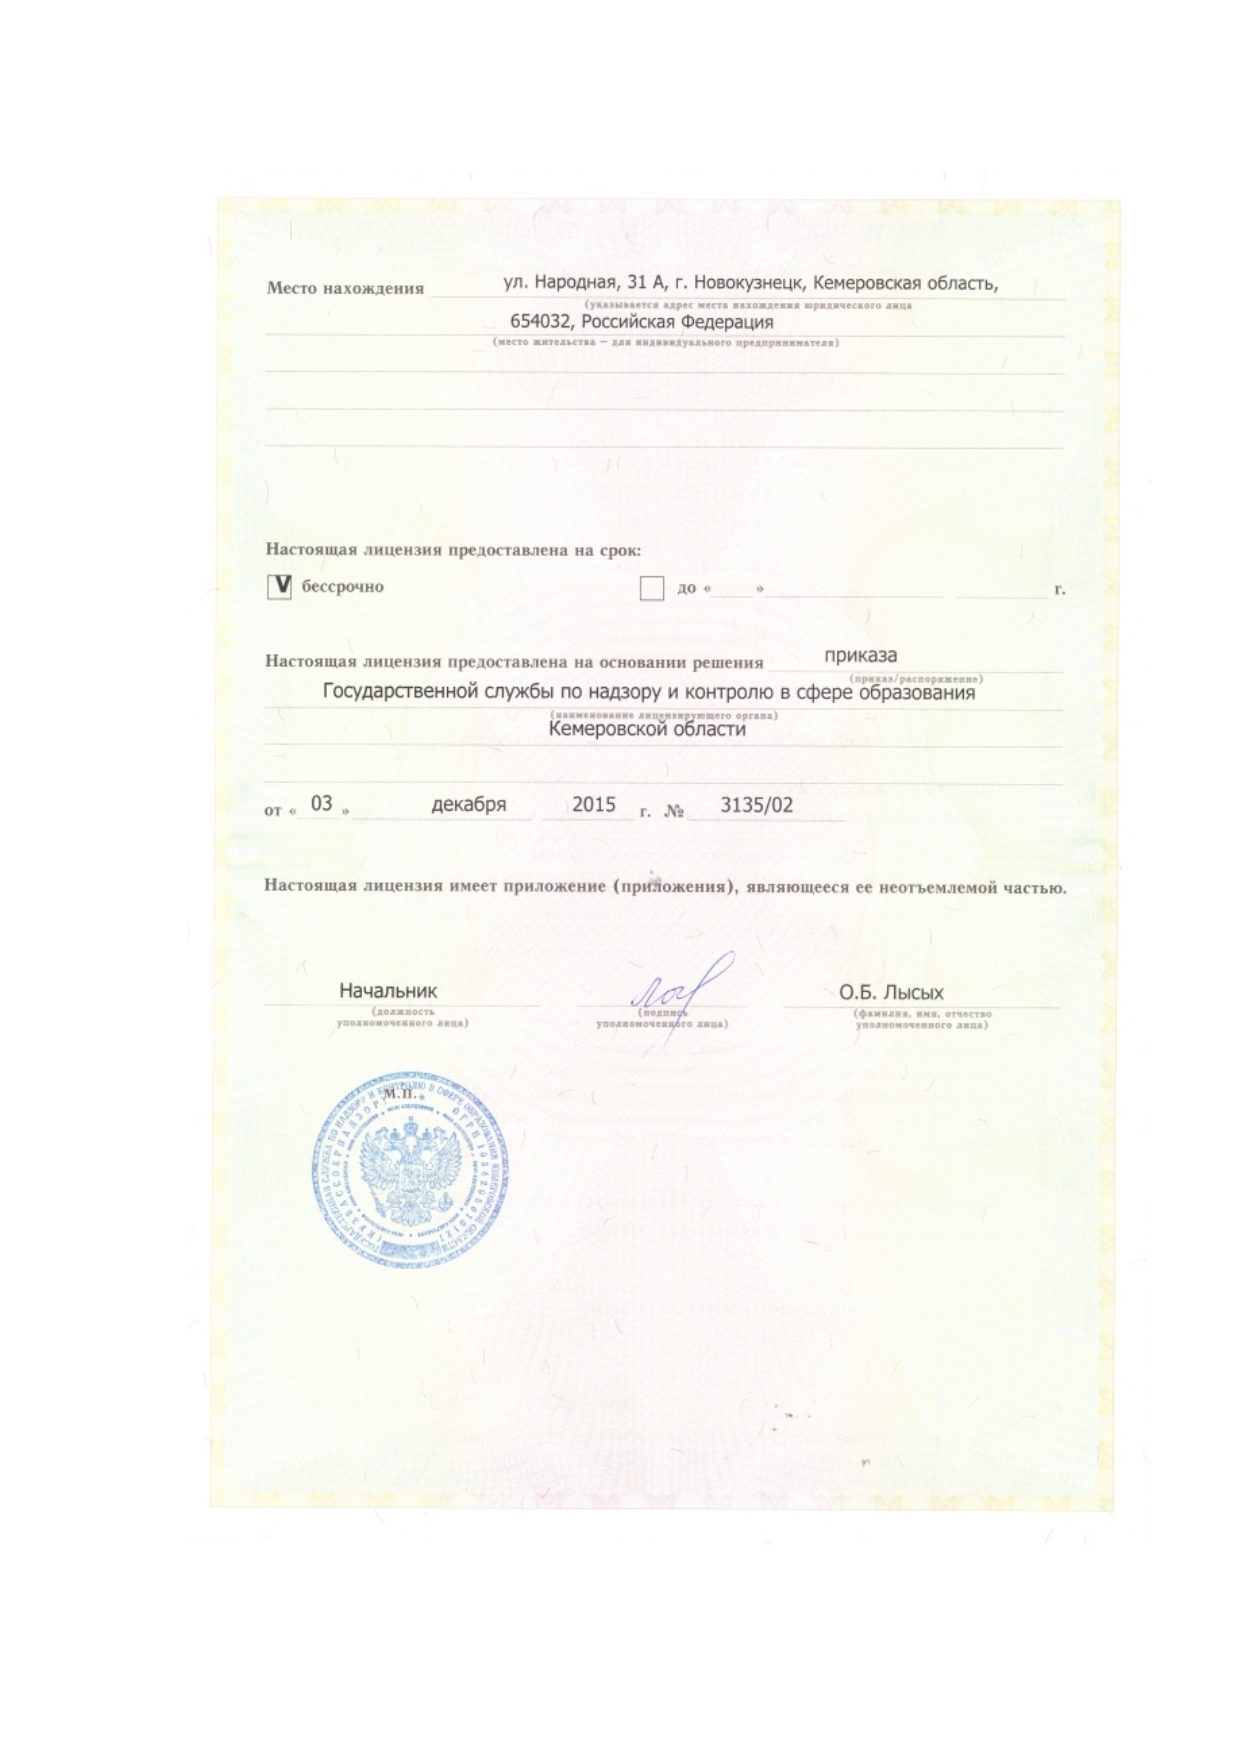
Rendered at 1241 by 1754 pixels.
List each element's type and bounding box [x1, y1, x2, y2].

picture [177, 171, 1152, 1554]
